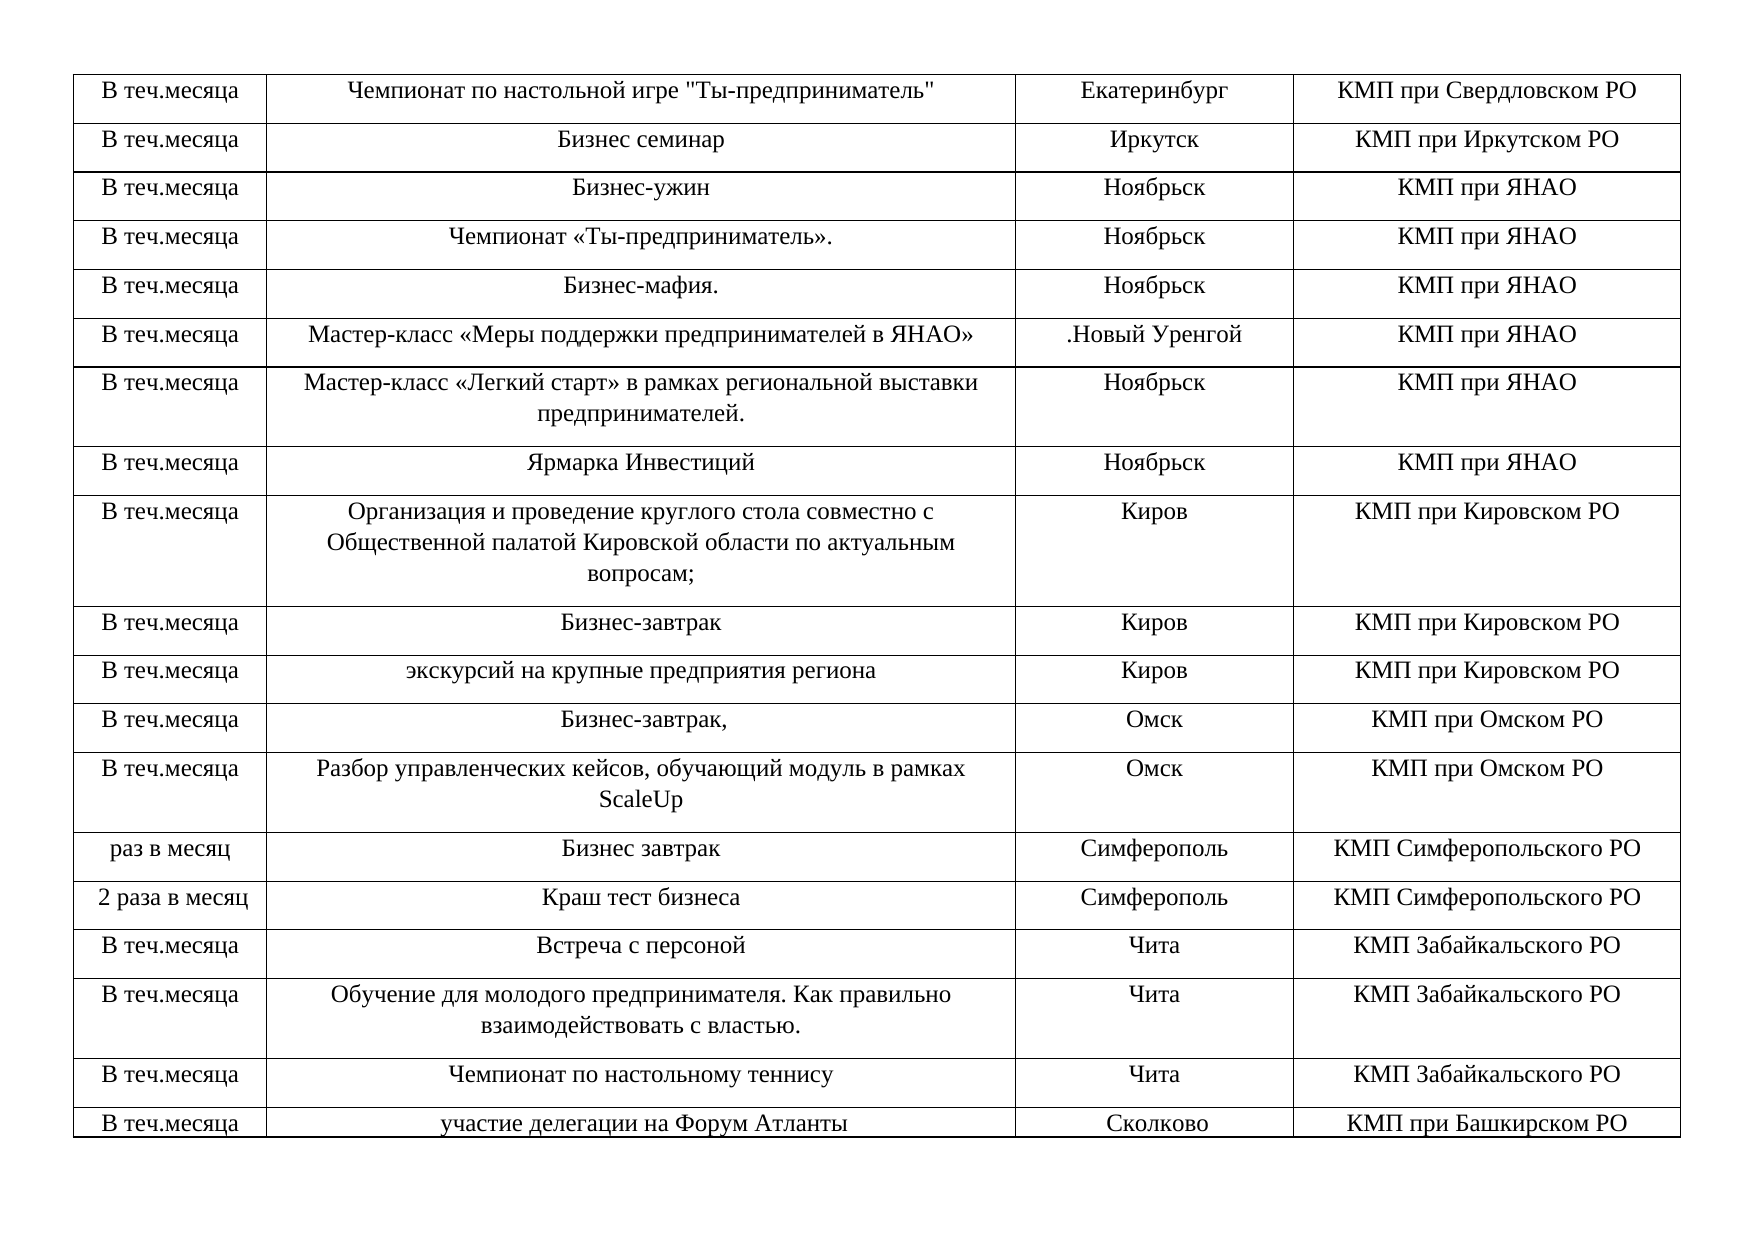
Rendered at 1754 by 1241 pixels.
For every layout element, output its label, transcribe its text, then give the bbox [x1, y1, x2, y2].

table_cell КМП при ЯНАО [1294, 221, 1680, 269]
table_cell КМП при Омском РО [1294, 753, 1680, 832]
table_cell Бизнес-ужин [267, 173, 1015, 220]
table_cell В теч.месяца [74, 753, 266, 832]
table_cell Чита [1016, 930, 1293, 978]
table_cell КМП Симферопольского РО [1294, 833, 1680, 881]
table_cell КМП при Иркутском РО [1294, 124, 1680, 171]
table_cell В теч.месяца [74, 496, 266, 606]
table_cell В теч.месяца [74, 270, 266, 318]
table_cell Бизнес завтрак [267, 833, 1015, 881]
table_cell В теч.месяца [74, 75, 266, 123]
table_cell экскурсий на крупные предприятия региона [267, 656, 1015, 703]
table_cell Чита [1016, 979, 1293, 1058]
table_cell В теч.месяца [74, 447, 266, 495]
table_cell Ноябрьск [1016, 368, 1293, 446]
table_cell КМП Забайкальского РО [1294, 930, 1680, 978]
table_cell В теч.месяца [74, 368, 266, 446]
table_cell В теч.месяца [74, 221, 266, 269]
table_cell Мастер-класс «Легкий старт» в рамках региональной выставки предпринимателей. [267, 368, 1015, 446]
table_cell Ярмарка Инвестиций [267, 447, 1015, 495]
table_cell Омск [1016, 704, 1293, 752]
table_cell В теч.месяца [74, 319, 266, 366]
table_cell В теч.месяца [74, 607, 266, 654]
table_cell КМП при ЯНАО [1294, 173, 1680, 220]
table_cell В теч.месяца [74, 1059, 266, 1107]
table_cell КМП при ЯНАО [1294, 447, 1680, 495]
table_cell Обучение для молодого предпринимателя. Как правильно взаимодействовать с властью. [267, 979, 1015, 1058]
table_cell Разбор управленческих кейсов, обучающий модуль в рамках ScaleUp [267, 753, 1015, 832]
table_cell Встреча с персоной [267, 930, 1015, 978]
table_cell В теч.месяца [74, 656, 266, 703]
table_cell 2 раза в месяц [74, 882, 266, 929]
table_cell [1294, 1108, 1680, 1136]
table_cell КМП при Омском РО [1294, 704, 1680, 752]
table_cell Симферополь [1016, 882, 1293, 929]
table_cell КМП Симферопольского РО [1294, 882, 1680, 929]
table_cell Чита [1016, 1059, 1293, 1107]
table_cell В теч.месяца [74, 1108, 266, 1136]
table_cell Ноябрьск [1016, 221, 1293, 269]
table_cell Ноябрьск [1016, 270, 1293, 318]
table_cell В теч.месяца [74, 930, 266, 978]
table_cell Чемпионат по настольной игре "Ты-предприниматель" [267, 75, 1015, 123]
table_cell КМП при Кировском РО [1294, 607, 1680, 654]
table_cell В теч.месяца [74, 979, 266, 1058]
table_cell раз в месяц [74, 833, 266, 881]
table_cell В теч.месяца [74, 704, 266, 752]
table_cell Киров [1016, 656, 1293, 703]
table_cell .Новый Уренгой [1016, 319, 1293, 366]
table_cell Бизнес-мафия. [267, 270, 1015, 318]
table_cell КМП при ЯНАО [1294, 368, 1680, 446]
table_cell Мастер-класс «Меры поддержки предпринимателей в ЯНАО» [267, 319, 1015, 366]
table_cell Киров [1016, 607, 1293, 654]
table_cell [267, 1108, 1015, 1136]
table_cell КМП при ЯНАО [1294, 270, 1680, 318]
table_cell Бизнес-завтрак, [267, 704, 1015, 752]
table_cell Омск [1016, 753, 1293, 832]
table_cell Краш тест бизнеса [267, 882, 1015, 929]
table_cell Симферополь [1016, 833, 1293, 881]
table_cell Ноябрьск [1016, 447, 1293, 495]
table_cell В теч.месяца [74, 124, 266, 171]
table_cell Бизнес-завтрак [267, 607, 1015, 654]
table_cell КМП Забайкальского РО [1294, 1059, 1680, 1107]
table_cell КМП при Кировском РО [1294, 656, 1680, 703]
table_cell КМП при Кировском РО [1294, 496, 1680, 606]
table_cell Киров [1016, 496, 1293, 606]
table_cell КМП при ЯНАО [1294, 319, 1680, 366]
table_cell Организация и проведение круглого стола совместно с Общественной палатой Кировской области по актуальным вопросам; [267, 496, 1015, 606]
table_cell Чемпионат «Ты-предприниматель». [267, 221, 1015, 269]
table_cell Чемпионат по настольному теннису [267, 1059, 1015, 1107]
table_cell Бизнес семинар [267, 124, 1015, 171]
table_cell КМП при Свердловском РО [1294, 75, 1680, 123]
table_cell Екатеринбург [1016, 75, 1293, 123]
table_cell Ноябрьск [1016, 173, 1293, 220]
table_cell Иркутск [1016, 124, 1293, 171]
table_cell Сколково [1016, 1108, 1293, 1136]
table_cell КМП Забайкальского РО [1294, 979, 1680, 1058]
table_cell В теч.месяца [74, 173, 266, 220]
